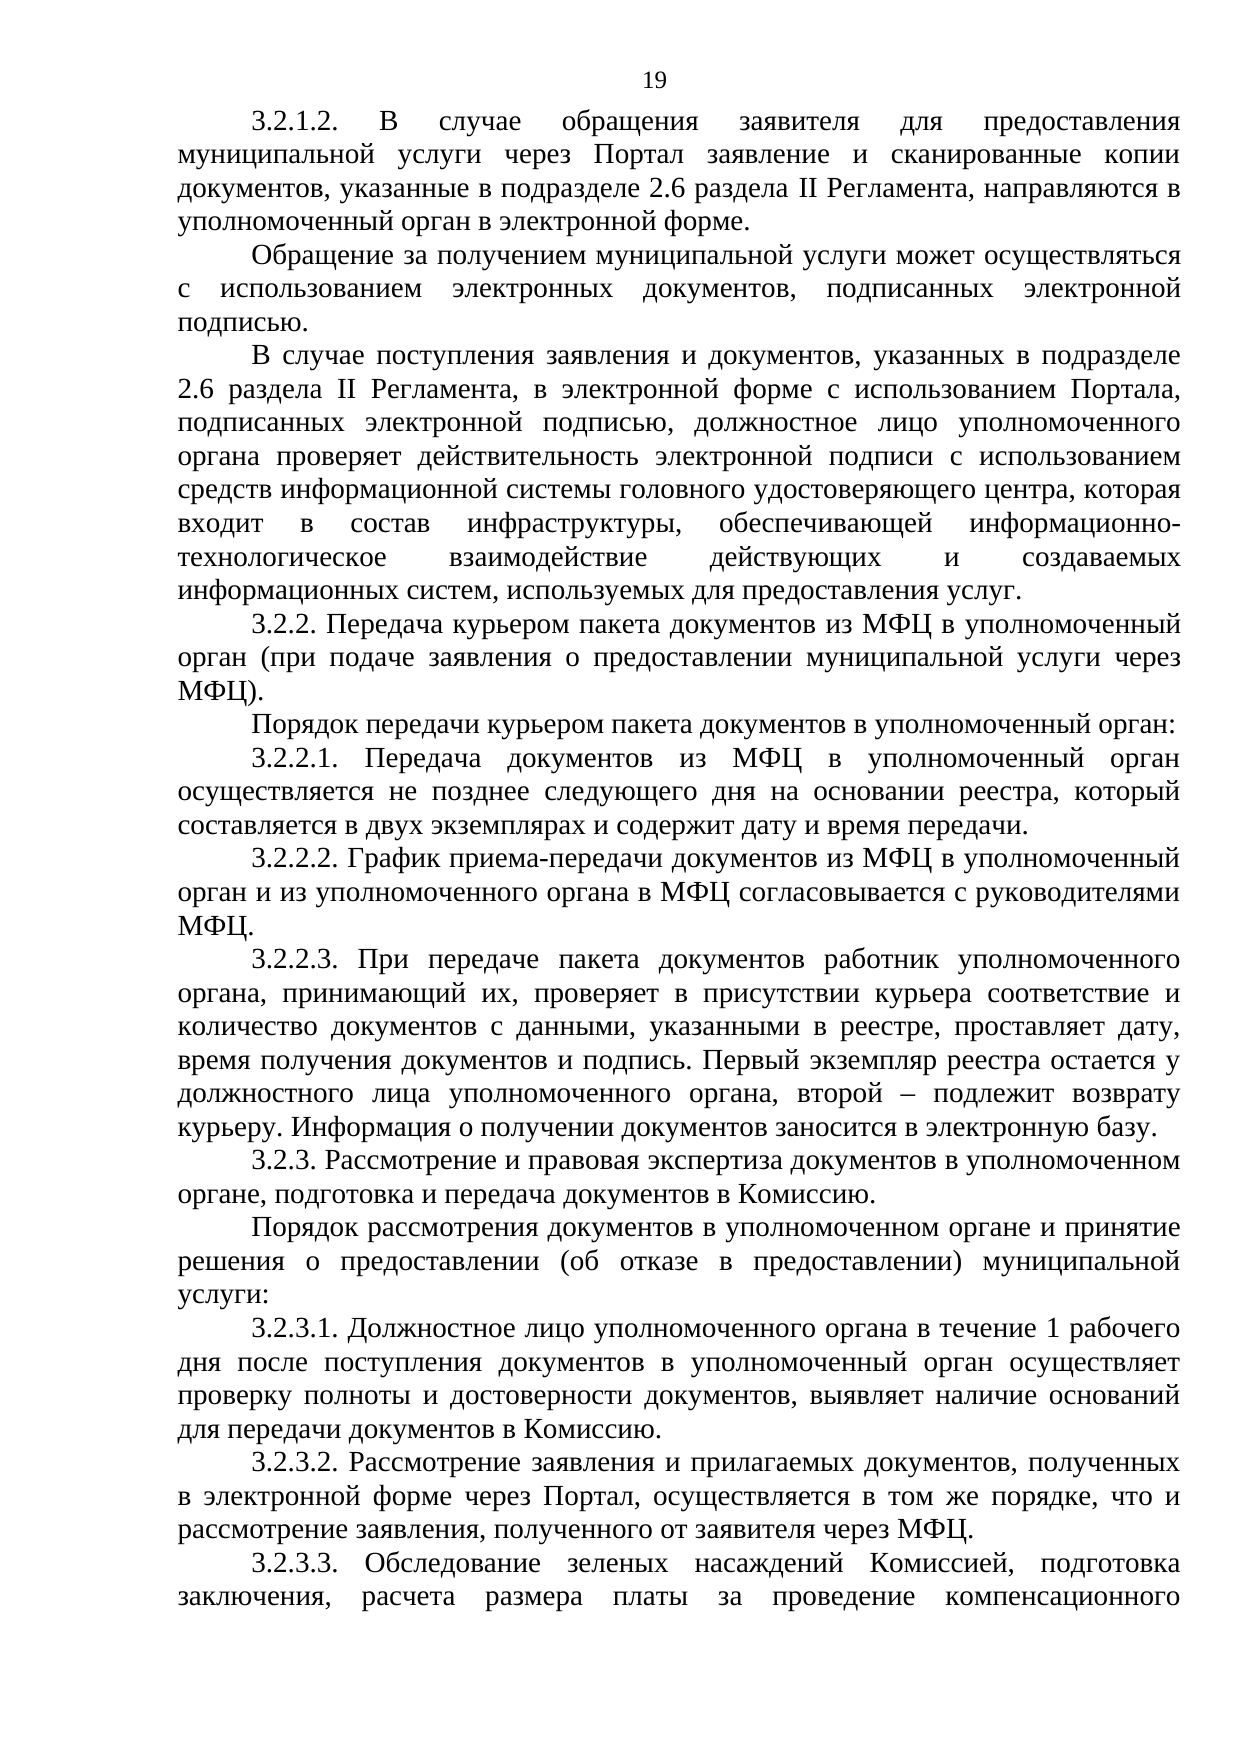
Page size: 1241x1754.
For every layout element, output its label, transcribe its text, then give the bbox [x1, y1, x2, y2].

text 3.2.3.1. Должностное лицо уполномоченного органа в течение 1 рабочего дня после поступления документов в уполномоченный орган осуществляет проверку полноты и достоверности документов, выявляет наличие оснований для передачи документов в Комиссию. [177, 1310, 1181, 1444]
text В случае поступления заявления и документов, указанных в подразделе 2.6 раздела II Регламента, в электронной форме с использованием Портала, подписанных электронной подписью, должностное лицо уполномоченного органа проверяет действительность электронной подписи с использованием средств информационной системы головного удостоверяющего центра, которая входит в состав инфраструктуры, обеспечивающей информационно-технологическое взаимодействие действующих и создаваемых информационных систем, используемых для предоставления услуг. [177, 337, 1182, 606]
text 3.2.2.1. Передача документов из МФЦ в уполномоченный орган осуществляется не позднее следующего дня на основании реестра, который составляется в двух экземплярах и содержит дату и время передачи. [177, 740, 1181, 841]
text Обращение за получением муниципальной услуги может осуществляться с использованием электронных документов, подписанных электронной подписью. [177, 237, 1182, 337]
text 3.2.2. Передача курьером пакета документов из МФЦ в уполномоченный орган (при подаче заявления о предоставлении муниципальной услуги через МФЦ). [177, 606, 1182, 706]
text Порядок рассмотрения документов в уполномоченном органе и принятие решения о предоставлении (об отказе в предоставлении) муниципальной услуги: [177, 1209, 1181, 1310]
text 3.2.1.2. В случае обращения заявителя для предоставления муниципальной услуги через Портал заявление и сканированные копии документов, указанные в подразделе 2.6 раздела II Регламента, направляются в уполномоченный орган в электронной форме. [177, 103, 1181, 237]
text Порядок передачи курьером пакета документов в уполномоченный орган: [177, 706, 1181, 740]
text 3.2.2.3. При передаче пакета документов работник уполномоченного органа, принимающий их, проверяет в присутствии курьера соответствие и количество документов с данными, указанными в реестре, проставляет дату, время получения документов и подпись. Первый экземпляр реестра остается у должностного лица уполномоченного органа, второй – подлежит возврату курьеру. Информация о получении документов заносится в электронную базу. [177, 941, 1181, 1142]
text 3.2.3.2. Рассмотрение заявления и прилагаемых документов, полученных в электронной форме через Портал, осуществляется в том же порядке, что и рассмотрение заявления, полученного от заявителя через МФЦ. [177, 1444, 1181, 1545]
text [177, 1545, 1181, 1612]
text 3.2.3. Рассмотрение и правовая экспертиза документов в уполномоченном органе, подготовка и передача документов в Комиссию. [177, 1142, 1181, 1209]
text 3.2.2.2. График приема-передачи документов из МФЦ в уполномоченный орган и из уполномоченного органа в МФЦ согласовывается с руководителями МФЦ. [177, 841, 1181, 941]
